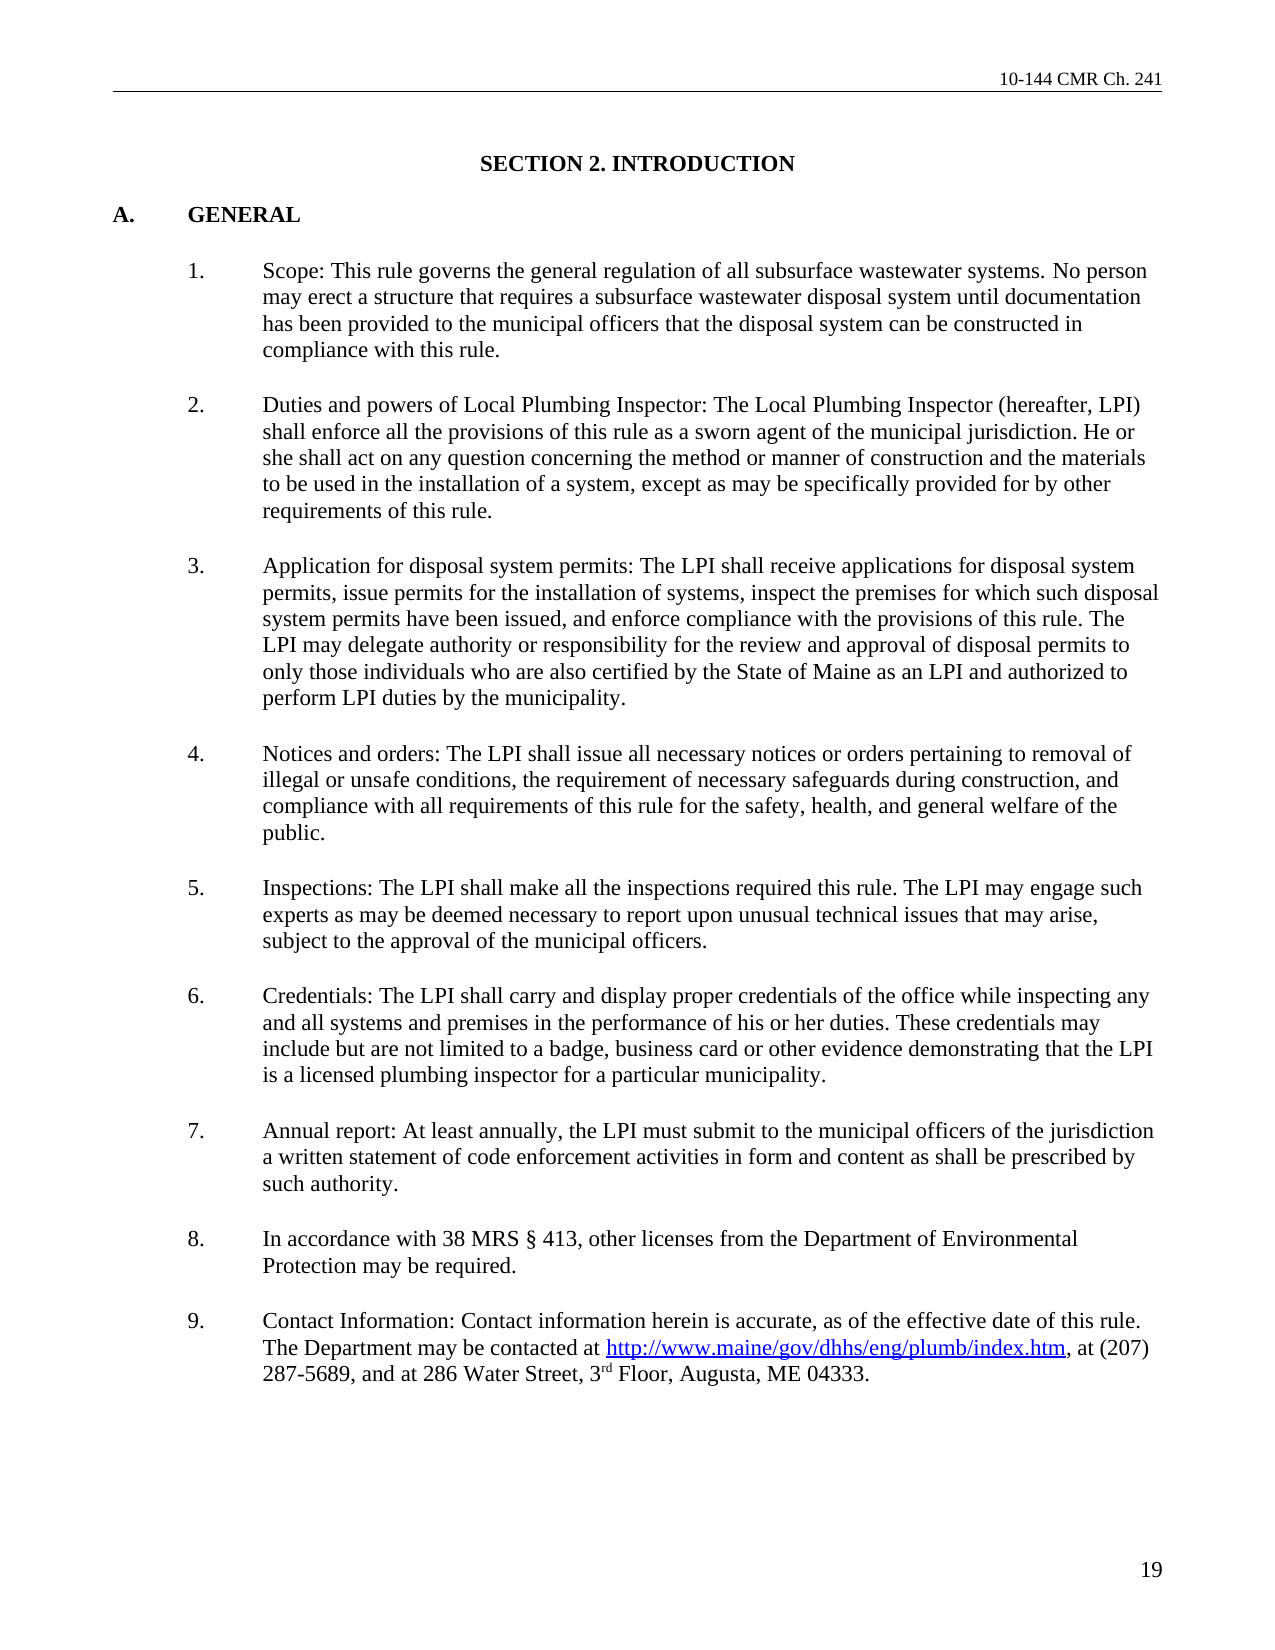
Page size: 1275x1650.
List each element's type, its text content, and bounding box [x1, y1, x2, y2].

text 7. Annual report: At least annually, the LPI must submit to the municipal officers of the jurisdiction a written statement of code enforcement activities in form and content as shall be prescribed by such authority. [187, 1117, 1162, 1196]
text 5. Inspections: The LPI shall make all the inspections required this rule. The LPI may engage such experts as may be deemed necessary to report upon unusual technical issues that may arise, subject to the approval of the municipal officers. [187, 874, 1162, 953]
title SECTION 2. INTRODUCTION [112, 150, 1162, 176]
text 2. Duties and powers of Local Plumbing Inspector: The Local Plumbing Inspector (hereafter, LPI) shall enforce all the provisions of this rule as a sworn agent of the municipal jurisdiction. He or she shall act on any question concerning the method or manner of construction and the materials to be used in the installation of a system, except as may be specifically provided for by other requirements of this rule. [187, 391, 1162, 523]
text 4. Notices and orders: The LPI shall issue all necessary notices or orders pertaining to removal of illegal or unsafe conditions, the requirement of necessary safeguards during construction, and compliance with all requirements of this rule for the safety, health, and general welfare of the public. [187, 740, 1162, 845]
title 1. Scope: This rule governs the general regulation of all subsurface wastewater systems. No person may erect a structure that requires a subsurface wastewater disposal system until documentation has been provided to the municipal officers that the disposal system can be constructed in compliance with this rule. [187, 257, 1162, 362]
text 3. Application for disposal system permits: The LPI shall receive applications for disposal system permits, issue permits for the installation of systems, inspect the premises for which such disposal system permits have been issued, and enforce compliance with the provisions of this rule. The LPI may delegate authority or responsibility for the review and approval of disposal permits to only those individuals who are also certified by the State of Maine as an LPI and authorized to perform LPI duties by the municipality. [187, 552, 1162, 711]
text 9. Contact Information: Contact information herein is accurate, as of the effective date of this rule. The Department may be contacted at http://www.maine/gov/dhhs/eng/plumb/index.htm, at (207) 287-5689, and at 286 Water Street, 3rd Floor, Augusta, ME 04333. [187, 1307, 1162, 1386]
text 8. In accordance with 38 MRS § 413, other licenses from the Department of Environmental Protection may be required. [187, 1225, 1162, 1278]
title A. GENERAL [112, 201, 1162, 228]
text 6. Credentials: The LPI shall carry and display proper credentials of the office while inspecting any and all systems and premises in the performance of his or her duties. These credentials may include but are not limited to a badge, business card or other evidence demonstrating that the LPI is a licensed plumbing inspector for a particular municipality. [187, 982, 1162, 1088]
